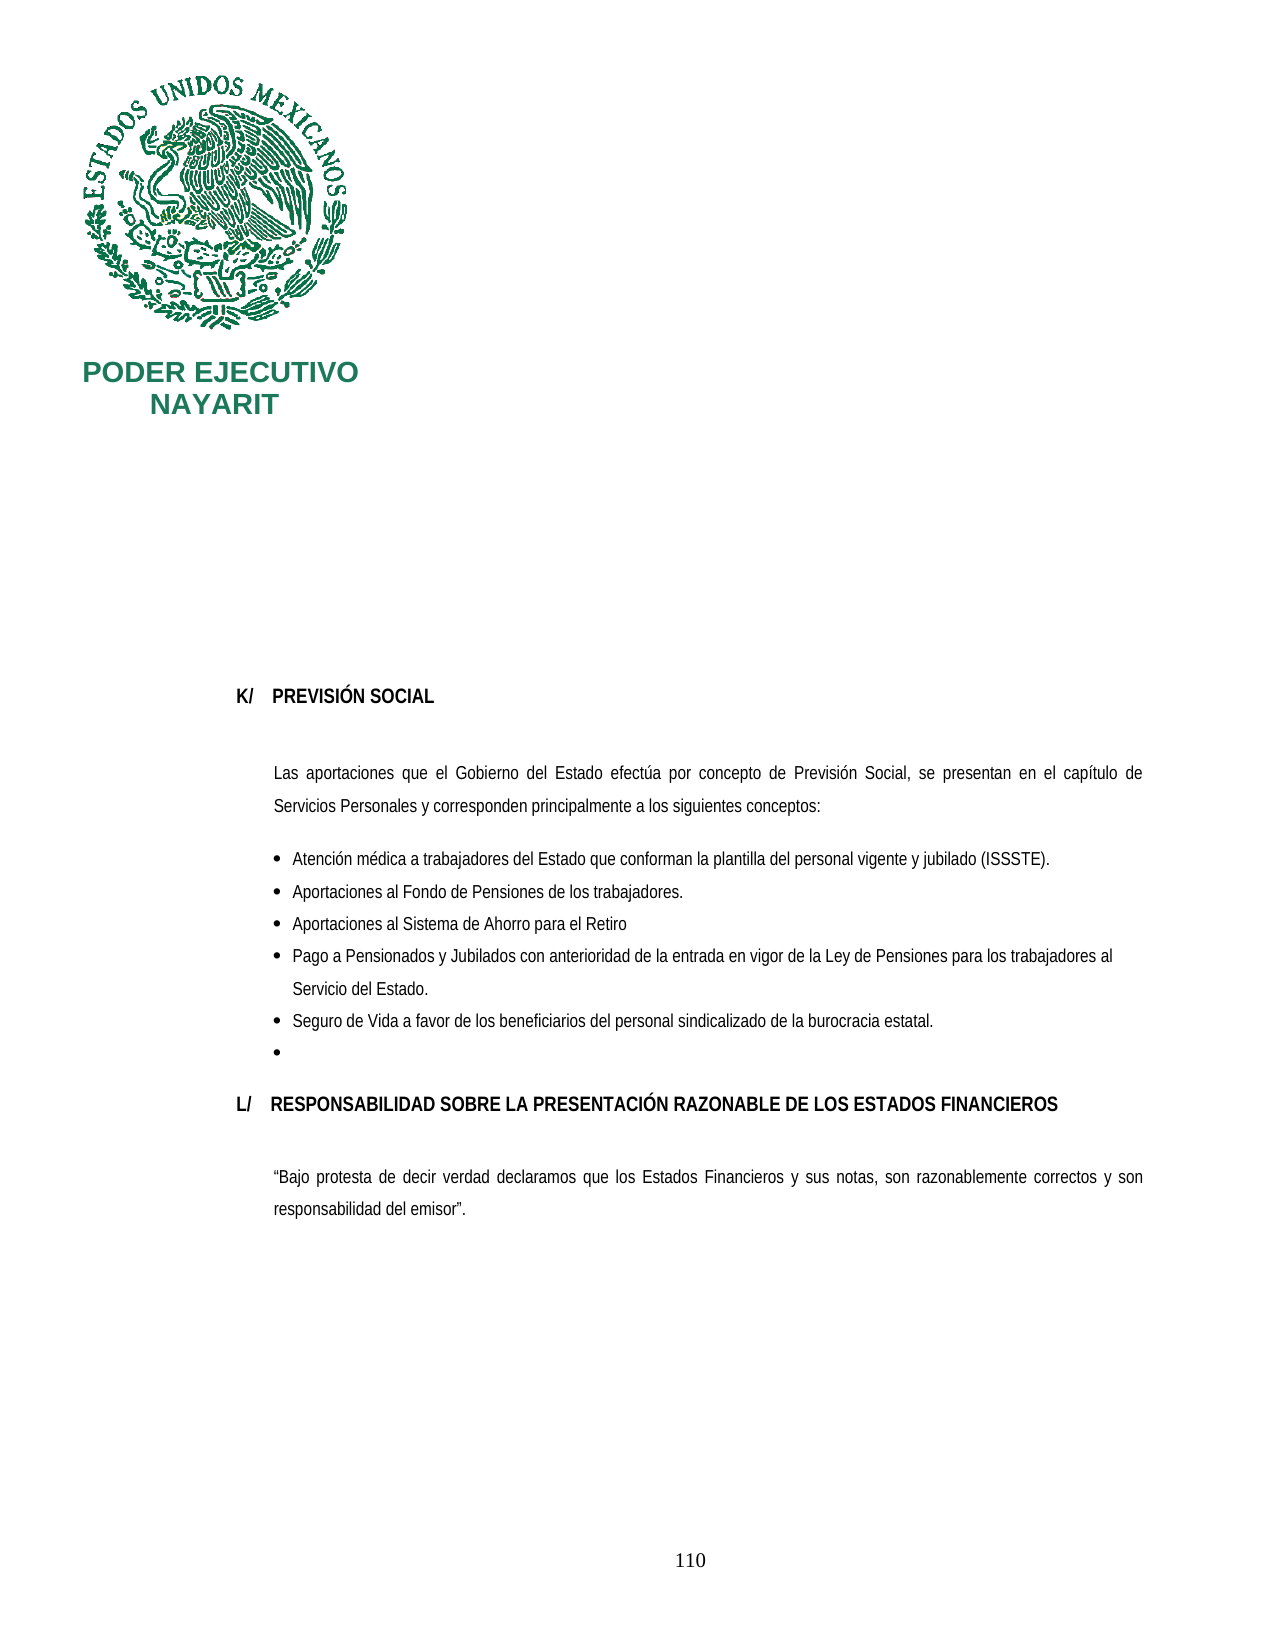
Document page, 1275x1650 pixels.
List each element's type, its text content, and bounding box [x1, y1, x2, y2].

list Seguro de Vida a favor de los beneficiarios del personal sindicalizado de la burocracia estatal. [274, 1010, 1152, 1031]
list Aportaciones al Fondo de Pensiones de los trabajadores. [274, 881, 1144, 902]
picture [67, 61, 368, 349]
subtitle K/ PREVISIÓN SOCIAL [236, 684, 1144, 709]
list Aportaciones al Sistema de Ahorro para el Retiro [274, 913, 1144, 934]
list Atención médica a trabajadores del Estado que conforman la plantilla del personal vigente y jubilado (ISSSTE). [274, 848, 1144, 870]
text “Bajo protesta de decir verdad declaramos que los Estados Financieros y sus notas, son razonablemente correctos y son responsabilidad del emisor”. [273, 1166, 1144, 1220]
text Las aportaciones que el Gobierno del Estado efectúa por concepto de Previsión Social, se presentan en el capítulo de Servicios Personales y corresponden principalmente a los siguientes conceptos: [273, 762, 1144, 816]
list Pago a Pensionados y Jubilados con anterioridad de la entrada en vigor de la Ley de Pensiones para los trabajadores al Servicio del Estado. [274, 945, 1144, 999]
text L/ RESPONSABILIDAD SOBRE LA PRESENTACIÓN RAZONABLE DE LOS ESTADOS FINANCIEROS [236, 1074, 1144, 1120]
